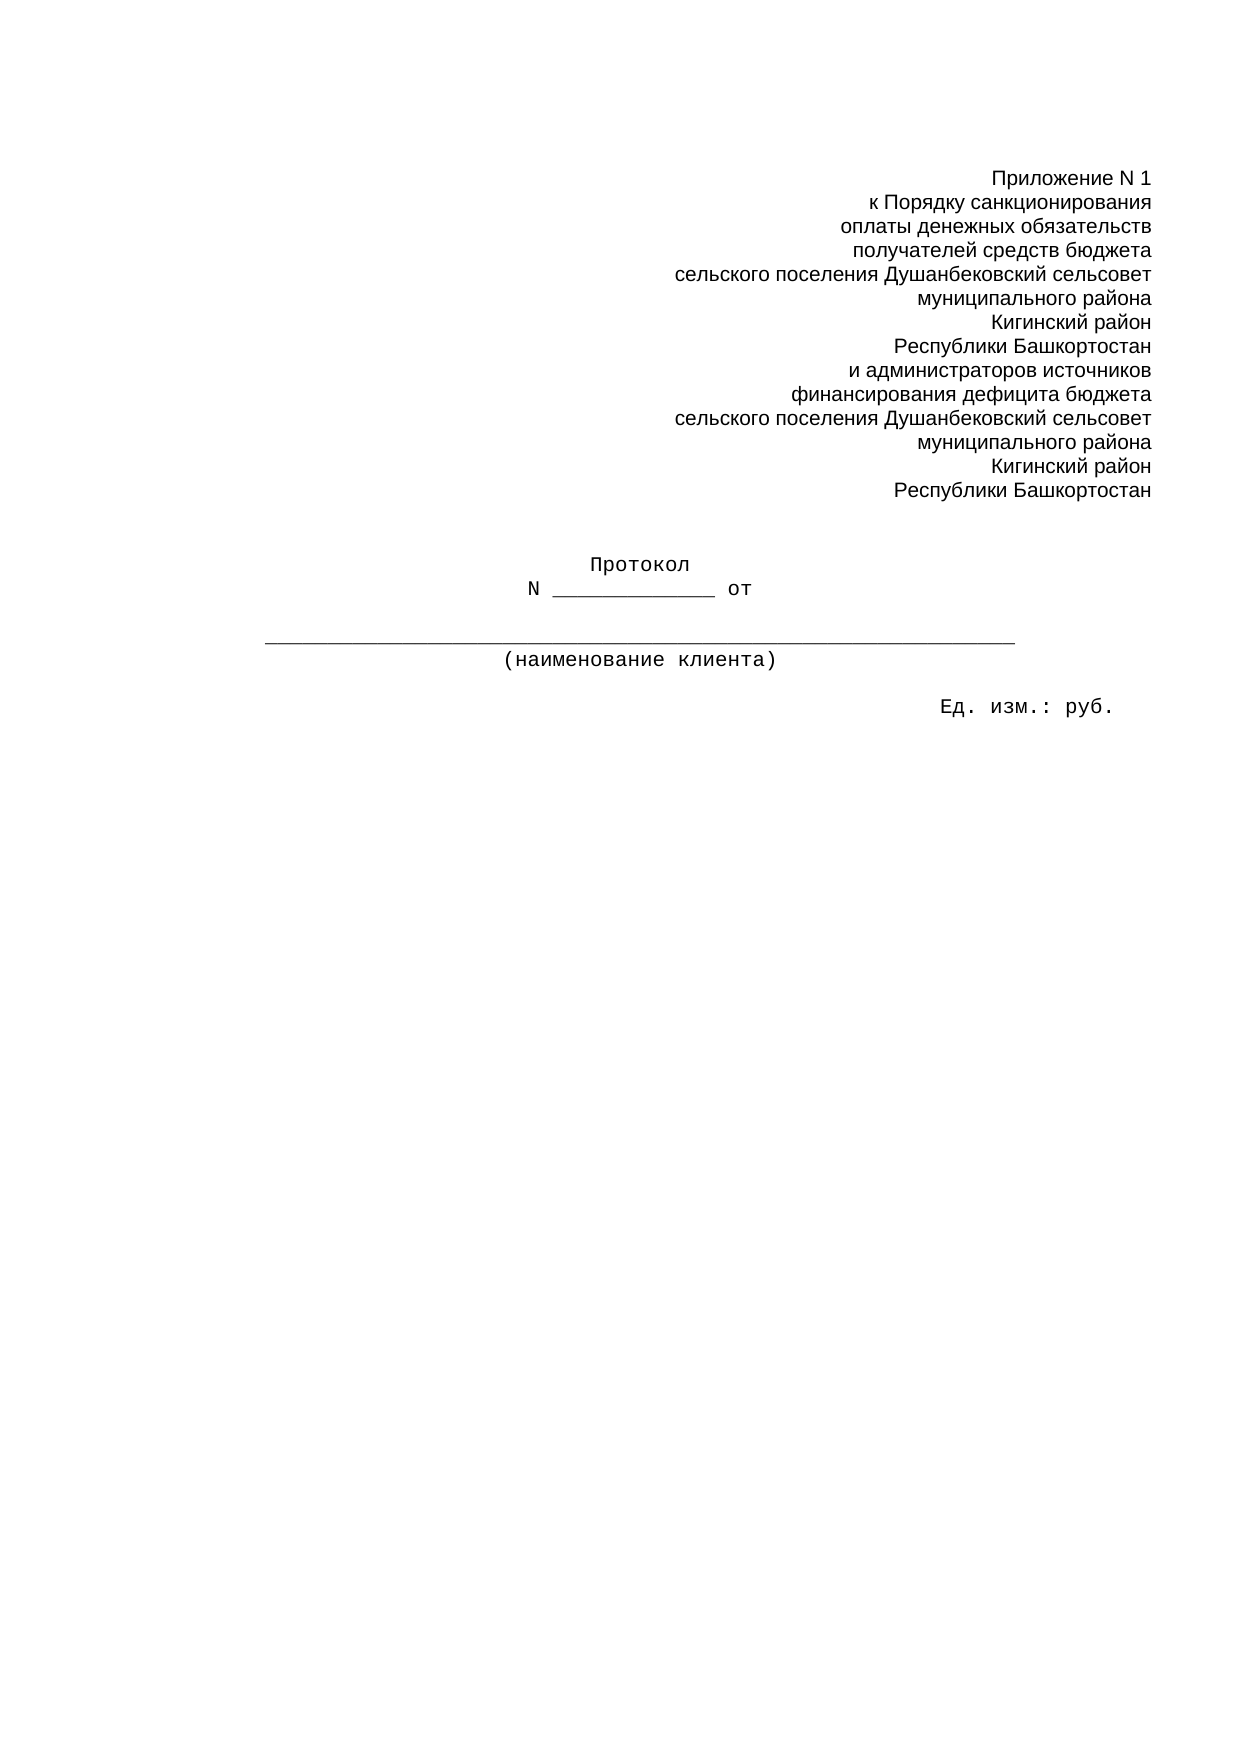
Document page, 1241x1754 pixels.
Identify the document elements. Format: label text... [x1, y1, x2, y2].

text муниципального района [177, 286, 1152, 310]
text финансирования дефицита бюджета [177, 382, 1152, 406]
text Ед. изм.: руб. [177, 696, 1152, 720]
text оплаты денежных обязательств [177, 214, 1152, 238]
text и администраторов источников [177, 358, 1152, 382]
text Кигинский район [177, 453, 1152, 477]
text N _____________ от [177, 578, 1152, 601]
text ____________________________________________________________ [177, 625, 1152, 649]
text Приложение N 1 [177, 166, 1152, 190]
text муниципального района [177, 429, 1152, 453]
text (наименование клиента) [177, 649, 1152, 672]
text Кигинский район [177, 310, 1152, 334]
text сельского поселения Душанбековский сельсовет [177, 262, 1152, 286]
text Республики Башкортостан [177, 477, 1152, 501]
text Протокол [177, 554, 1152, 578]
text Республики Башкортостан [177, 334, 1152, 358]
text получателей средств бюджета [177, 238, 1152, 262]
text к Порядку санкционирования [177, 190, 1152, 214]
text сельского поселения Душанбековский сельсовет [177, 406, 1152, 429]
